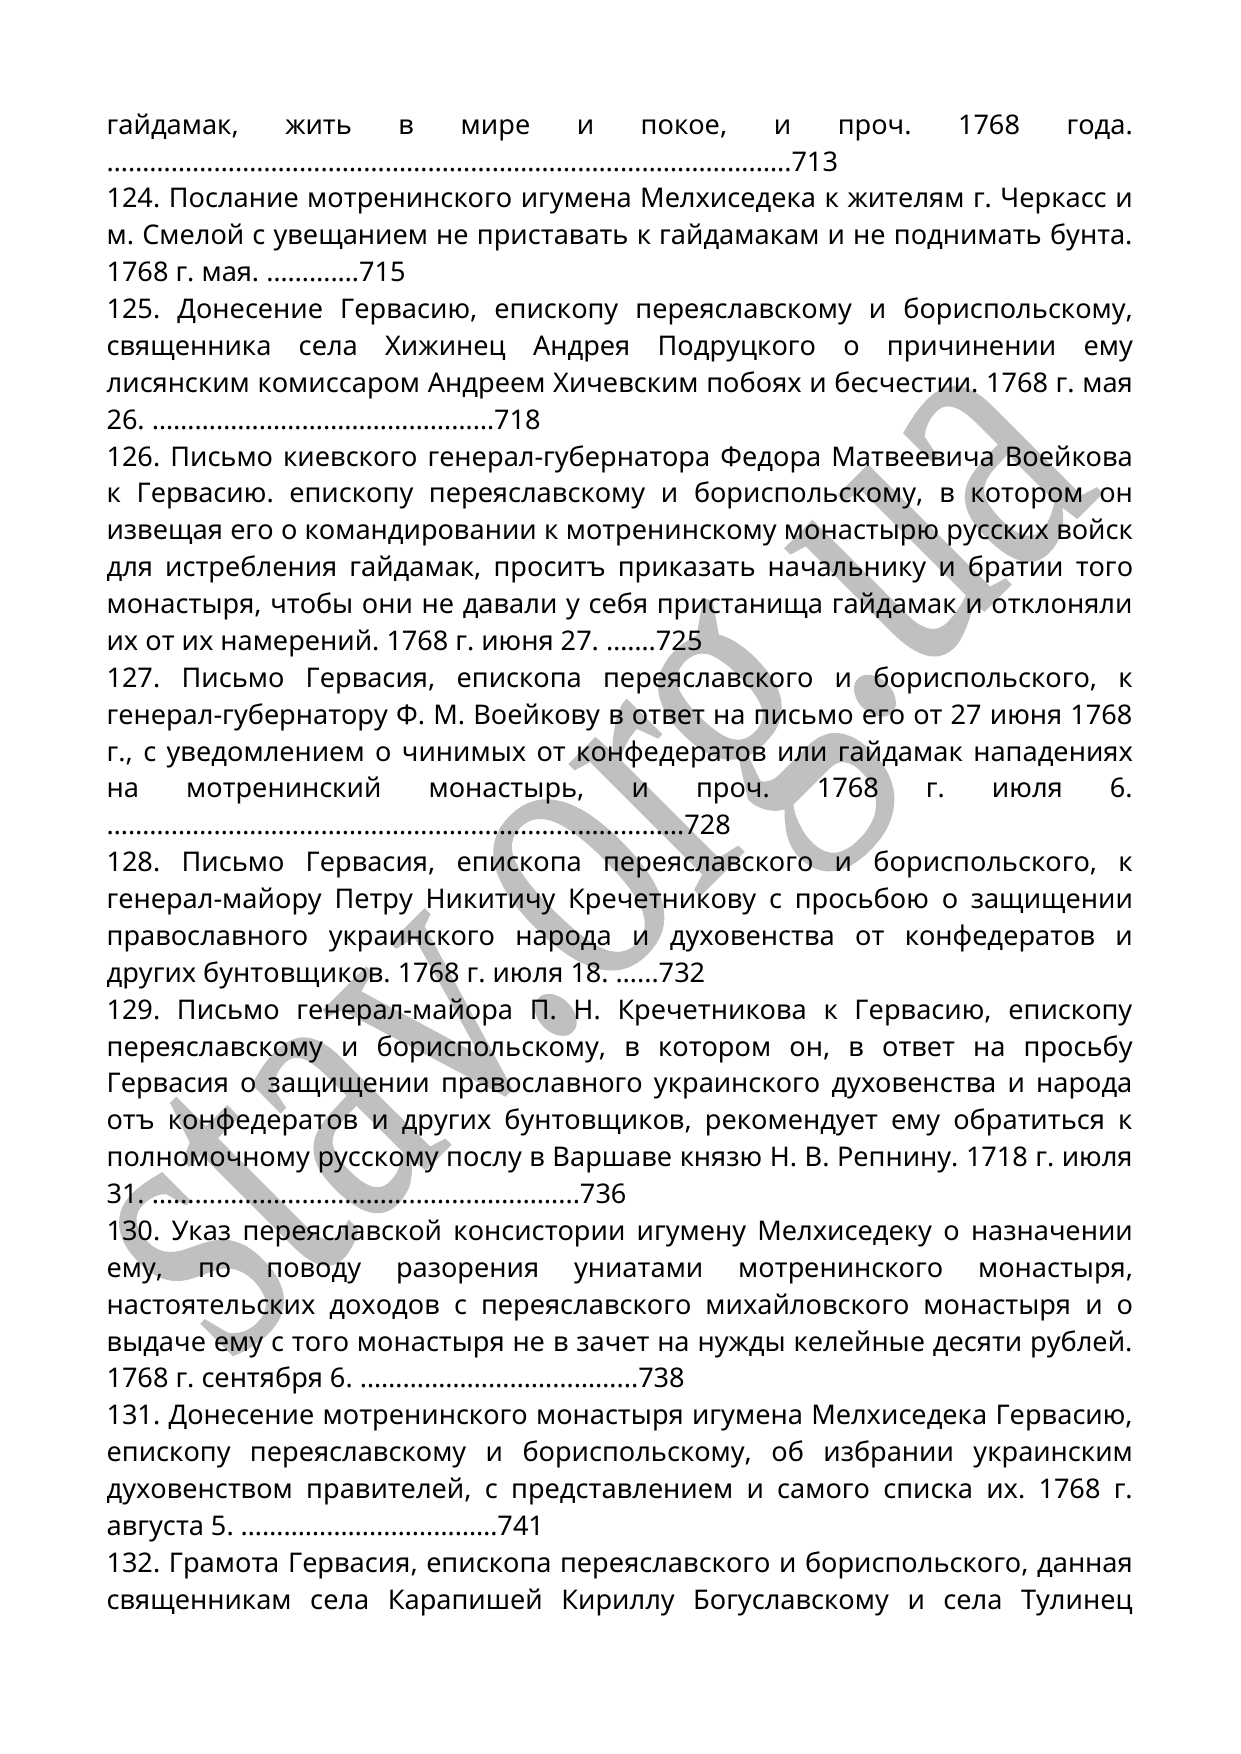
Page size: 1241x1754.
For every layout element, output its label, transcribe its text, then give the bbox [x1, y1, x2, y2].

text 131. Донесение мотренинского монастыря игумена Мелхиседека Гервасию, епископу переяславскому и бориспольскому, об избрании украинским духовенством правителей, с представлением и самого списка их. 1768 г. августа 5. ………………………………741 [106, 1396, 1134, 1543]
text 127. Письмо Гервасия, епископа переяславского и бориспольского, к генерал-губернатору Ф. М. Воейкову в ответ на письмо его от 27 июня 1768 г., с уведомлением о чинимых от конфедератов или гайдамак нападениях на мотренинский монастырь, и проч. 1768 г. июля 6. ………………………………………………………………………728 [106, 658, 1134, 843]
text 129. Письмо генерал-майора П. Н. Кречетникова к Гервасию, епископу переяславскому и бориспольскому, в котором он, в ответ на просьбу Гервасия о защищении православного украинского духовенства и народа отъ конфедератов и других бунтовщиков, рекомендует ему обратиться к полномочному русскому послу в Варшаве князю Н. В. Репнину. 1718 г. июля 31. …………………………………………………...736 [106, 990, 1134, 1211]
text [106, 105, 1134, 179]
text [106, 1543, 1134, 1617]
text 124. Послание мотренинского игумена Мелхиседека к жителям г. Черкасс и м. Смелой с увещанием не приставать к гайдамакам и не поднимать бунта. 1768 г. мая. ……….…715 [106, 179, 1134, 289]
text 125. Донесение Гервасию, епископу переяславскому и бориспольскому, священника села Хижинец Андрея Подруцкого о причинении ему лисянским комиссаром Андреем Хичевским побоях и бесчестии. 1768 г. мая 26. …………………………………………718 [106, 289, 1134, 437]
text 130. Указ переяславской консистории игумену Мелхиседеку о назначении ему, по поводу разорения униатами мотренинского монастыря, настоятельских доходов с переяславского михайловского монастыря и о выдаче ему с того монастыря не в зачет на нужды келейные десяти рублей. 1768 г. сентября 6. ………………………………...738 [106, 1211, 1134, 1396]
text 126. Письмо киевского генерал-губернатора Федора Матвеевича Воейкова к Гервасию. епископу переяславскому и бориспольскому, в котором он извещая его о командировании к мотренинскому монастырю русских войск для истребления гайдамак, проситъ приказать начальнику и братии того монастыря, чтобы они не давали у себя пристанища гайдамак и отклоняли их от их намерений. 1768 г. июня 27. …….725 [106, 437, 1134, 658]
text 128. Письмо Гервасия, епископа переяславского и бориспольского, к генерал-майору Петру Никитичу Кречетникову с просьбою о защищении православного украинского народа и духовенства от конфедератов и других бунтовщиков. 1768 г. июля 18. …...732 [106, 843, 1134, 990]
